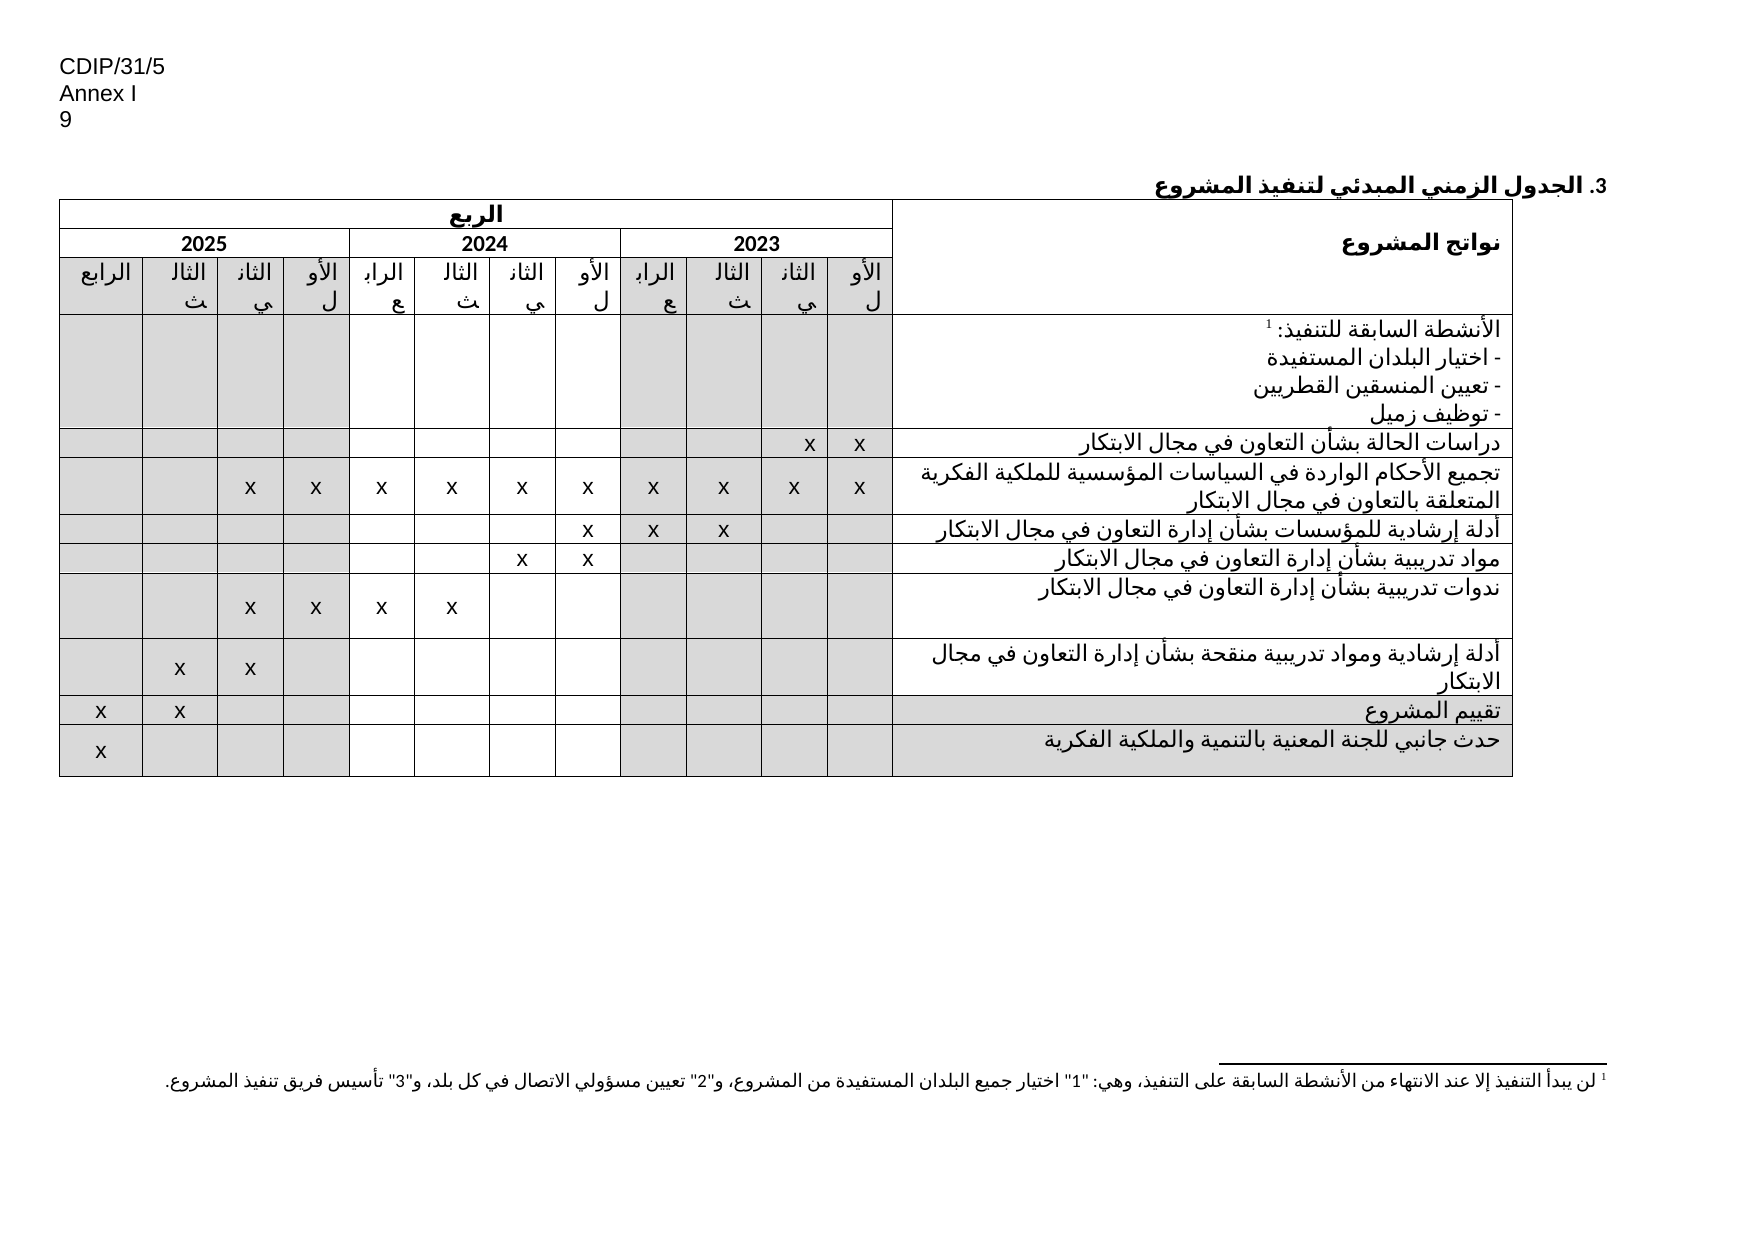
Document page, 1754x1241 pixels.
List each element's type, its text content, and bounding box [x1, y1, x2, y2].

table_cell [621, 544, 686, 572]
table_cell [284, 725, 349, 776]
table_cell x [143, 639, 217, 695]
table_cell x [490, 458, 555, 514]
table_cell [687, 544, 761, 572]
table_cell الأول [284, 258, 349, 314]
table_cell الثالث [143, 258, 217, 314]
table_cell x [828, 458, 892, 514]
table_cell [762, 515, 827, 543]
table_cell [350, 515, 414, 543]
table_cell [762, 315, 827, 427]
table_cell x [218, 574, 283, 638]
table_cell x [415, 458, 489, 514]
table_cell [60, 315, 142, 427]
table_cell [350, 429, 414, 457]
table_cell [621, 315, 686, 427]
table_cell [218, 725, 283, 776]
table_cell [490, 639, 555, 695]
table_cell [143, 574, 217, 638]
table_cell [218, 544, 283, 572]
table_cell دراسات الحالة بشأن التعاون في مجال الابتكار [893, 429, 1512, 457]
table_cell [143, 725, 217, 776]
table_cell [60, 429, 142, 457]
table_cell x [284, 458, 349, 514]
table_cell [350, 696, 414, 724]
table_cell [556, 429, 620, 457]
table_cell x [621, 515, 686, 543]
table_cell [60, 544, 142, 572]
table_cell [415, 515, 489, 543]
table_cell [621, 574, 686, 638]
table_cell الثاني [218, 258, 283, 314]
table_cell [556, 574, 620, 638]
table_cell [60, 458, 142, 514]
table_cell [687, 725, 761, 776]
table_cell [143, 458, 217, 514]
table_cell [762, 544, 827, 572]
table_cell x [143, 696, 217, 724]
table_cell [490, 315, 555, 427]
table_cell الرابع [350, 258, 414, 314]
table_cell [415, 725, 489, 776]
table_cell x [218, 639, 283, 695]
table_cell [490, 725, 555, 776]
table_cell x [350, 458, 414, 514]
table_cell [350, 725, 414, 776]
table_cell [490, 696, 555, 724]
table_cell [143, 544, 217, 572]
table_cell [60, 639, 142, 695]
table_cell [828, 725, 892, 776]
table_cell [350, 544, 414, 572]
table_cell الرابع [60, 258, 142, 314]
table_cell [415, 429, 489, 457]
table_cell [762, 639, 827, 695]
table_cell [687, 639, 761, 695]
table_cell x [218, 458, 283, 514]
table_cell [762, 574, 827, 638]
table_cell أدلة إرشادية للمؤسسات بشأن إدارة التعاون في مجال الابتكار [893, 515, 1512, 543]
table_cell [60, 574, 142, 638]
table_cell x [490, 544, 555, 572]
table_header نواتج المشروع [893, 200, 1512, 314]
table_cell [218, 696, 283, 724]
table_cell [490, 574, 555, 638]
table_cell x [415, 574, 489, 638]
table_cell [687, 574, 761, 638]
table_cell x [556, 515, 620, 543]
table_cell x [687, 515, 761, 543]
table_cell [218, 515, 283, 543]
table_cell 2024 [350, 229, 620, 257]
table_cell [143, 515, 217, 543]
table_cell الثاني [490, 258, 555, 314]
table_cell [621, 429, 686, 457]
table_cell x [556, 458, 620, 514]
table_cell الأنشطة السابقة للتنفيذ: - اختيار البلدان المستفيدة - تعيين المنسقين القطريين - توظيف زميل [893, 315, 1512, 427]
table_cell [218, 315, 283, 427]
table_cell [556, 696, 620, 724]
table_cell [828, 515, 892, 543]
table_cell [415, 696, 489, 724]
table_cell [828, 315, 892, 427]
table_cell حدث جانبي للجنة المعنية بالتنمية والملكية الفكرية [893, 725, 1512, 776]
table_cell [490, 429, 555, 457]
table_cell [556, 639, 620, 695]
table_cell 2025 [60, 229, 349, 257]
table_cell ندوات تدريبية بشأن إدارة التعاون في مجال الابتكار [893, 574, 1512, 638]
table_cell تقييم المشروع [893, 696, 1512, 724]
table_cell x [762, 429, 827, 457]
table_cell الثالث [687, 258, 761, 314]
table_cell تجميع الأحكام الواردة في السياسات المؤسسية للملكية الفكرية المتعلقة بالتعاون في مجال الابتكار [893, 458, 1512, 514]
table_cell [284, 515, 349, 543]
table_cell [415, 544, 489, 572]
table_cell [218, 429, 283, 457]
table_cell [556, 725, 620, 776]
table_header الربع [60, 200, 892, 228]
table_cell [350, 315, 414, 427]
table_cell [490, 515, 555, 543]
table_cell [415, 639, 489, 695]
table_cell [687, 696, 761, 724]
table_cell [828, 639, 892, 695]
table_cell الأول [556, 258, 620, 314]
table_cell [60, 515, 142, 543]
table_cell [143, 429, 217, 457]
table_cell x [621, 458, 686, 514]
table_cell x [687, 458, 761, 514]
table_cell x [350, 574, 414, 638]
table_cell [621, 725, 686, 776]
table_cell x [762, 458, 827, 514]
table_cell [284, 544, 349, 572]
table_cell [143, 315, 217, 427]
table_cell [762, 696, 827, 724]
table_cell أدلة إرشادية ومواد تدريبية منقحة بشأن إدارة التعاون في مجال الابتكار [893, 639, 1512, 695]
table_cell [687, 429, 761, 457]
table_cell x [60, 696, 142, 724]
table_cell [687, 315, 761, 427]
table_cell الثاني [762, 258, 827, 314]
table_cell [556, 315, 620, 427]
table_cell الرابع [621, 258, 686, 314]
table_cell [415, 315, 489, 427]
table_cell [284, 696, 349, 724]
table_cell x [556, 544, 620, 572]
text 3. الجدول الزمني المبدئي لتنفيذ المشروع [59, 171, 1607, 199]
table_cell [621, 696, 686, 724]
table_cell [621, 639, 686, 695]
table_cell [350, 639, 414, 695]
table_cell [828, 574, 892, 638]
table_cell x [60, 725, 142, 776]
table_cell الثالث [415, 258, 489, 314]
table_cell مواد تدريبية بشأن إدارة التعاون في مجال الابتكار [893, 544, 1512, 572]
table_cell [828, 696, 892, 724]
table_cell الأول [828, 258, 892, 314]
table_cell [284, 315, 349, 427]
table_cell 2023 [621, 229, 892, 257]
table_cell [828, 544, 892, 572]
table_cell [284, 639, 349, 695]
table_cell [284, 429, 349, 457]
table_cell [762, 725, 827, 776]
table_cell x [284, 574, 349, 638]
table_cell [828, 429, 892, 457]
